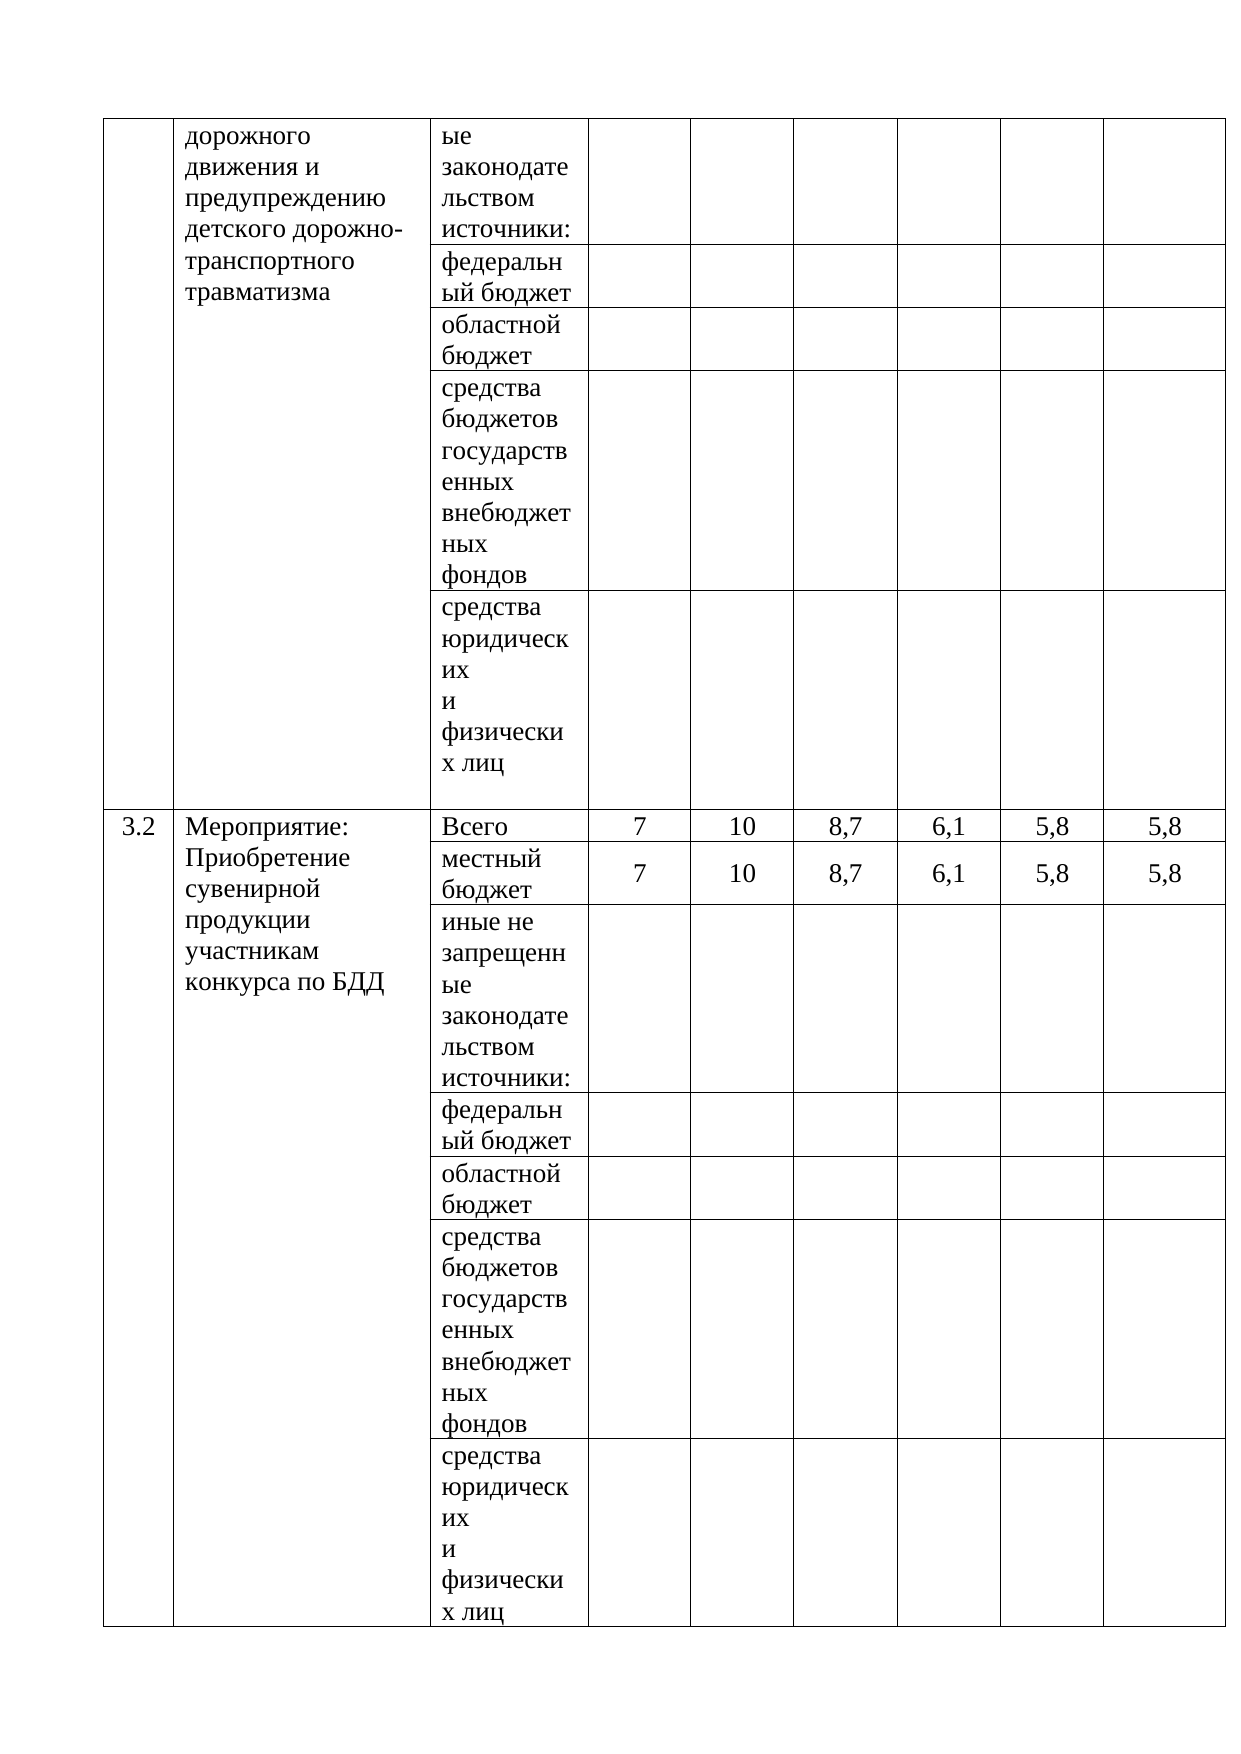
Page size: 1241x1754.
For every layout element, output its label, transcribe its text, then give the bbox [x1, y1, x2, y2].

table_cell [589, 905, 690, 1092]
table_cell [794, 1220, 897, 1438]
table_cell [1104, 245, 1225, 307]
table_cell [794, 1439, 897, 1626]
table_cell [1104, 308, 1225, 370]
table_cell Всего [431, 810, 588, 841]
table_cell [898, 1157, 1000, 1219]
table_cell [898, 1439, 1000, 1626]
table_cell иные не запрещенные законодательством источники: [431, 905, 588, 1092]
table_cell [794, 1093, 897, 1156]
table_cell 5,8 [1001, 810, 1103, 841]
table_cell [1001, 245, 1103, 307]
table_cell 10 [691, 842, 793, 904]
table_cell [1104, 591, 1225, 808]
table_cell 6,1 [898, 810, 1000, 841]
table_cell [1001, 371, 1103, 589]
table_cell [898, 308, 1000, 370]
table_cell 8,7 [794, 842, 897, 904]
table_cell федеральный бюджет [431, 245, 588, 307]
table_cell федеральный бюджет [431, 1093, 588, 1156]
table_cell [589, 1093, 690, 1156]
table_cell [794, 245, 897, 307]
table_cell [898, 591, 1000, 808]
table_cell 5,8 [1104, 842, 1225, 904]
table_cell [1001, 1157, 1103, 1219]
table_cell [1001, 1439, 1103, 1626]
table_cell [1104, 371, 1225, 589]
table_cell областной бюджет [431, 1157, 588, 1219]
table_cell [898, 119, 1000, 244]
table_cell [691, 371, 793, 589]
table_cell областной бюджет [431, 308, 588, 370]
table_cell [1001, 308, 1103, 370]
table_cell [1001, 119, 1103, 244]
table_cell [691, 1157, 793, 1219]
table_cell средства бюджетов государственных внебюджетных фондов [431, 371, 588, 589]
table_cell [691, 119, 793, 244]
table_cell [794, 119, 897, 244]
table_cell [1001, 591, 1103, 808]
table_cell [691, 905, 793, 1092]
table_cell 7 [589, 810, 690, 841]
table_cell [431, 119, 588, 244]
table_cell 7 [589, 842, 690, 904]
table_cell Мероприятие: Приобретение сувенирной продукции участникам конкурса по БДД [174, 810, 430, 1626]
table_cell [898, 371, 1000, 589]
table_cell 5,8 [1104, 810, 1225, 841]
table_cell [1104, 1157, 1225, 1219]
table_cell [1104, 1220, 1225, 1438]
table_cell средства юридических и физических лиц [431, 1439, 588, 1626]
table_cell 8,7 [794, 810, 897, 841]
table_cell [794, 1157, 897, 1219]
table_cell [589, 371, 690, 589]
table_cell [1001, 905, 1103, 1092]
table_cell [794, 591, 897, 808]
table_cell [691, 1439, 793, 1626]
table_cell [1104, 1439, 1225, 1626]
table_cell 3.2 [104, 810, 173, 1626]
table_cell [1001, 1093, 1103, 1156]
table_cell местный бюджет [431, 842, 588, 904]
table_cell 10 [691, 810, 793, 841]
table_cell [1104, 1093, 1225, 1156]
table_cell [794, 905, 897, 1092]
table_cell [691, 1093, 793, 1156]
table_cell [1104, 905, 1225, 1092]
table_cell [691, 245, 793, 307]
table_cell [898, 1093, 1000, 1156]
table_cell [794, 371, 897, 589]
table_cell [589, 1157, 690, 1219]
table_cell [794, 308, 897, 370]
table_cell средства бюджетов государственных внебюджетных фондов [431, 1220, 588, 1438]
table_cell 5,8 [1001, 842, 1103, 904]
table_cell [898, 245, 1000, 307]
table_cell [589, 119, 690, 244]
table_cell [589, 308, 690, 370]
table_cell 6,1 [898, 842, 1000, 904]
table_cell [691, 591, 793, 808]
table_cell [1001, 1220, 1103, 1438]
table_cell [589, 1220, 690, 1438]
table_cell [691, 308, 793, 370]
table_cell [898, 905, 1000, 1092]
table_cell [589, 245, 690, 307]
table_cell средства юридических и физических лиц [431, 591, 588, 808]
table_cell [1104, 119, 1225, 244]
table_cell [589, 1439, 690, 1626]
table_cell [691, 1220, 793, 1438]
table_cell [589, 591, 690, 808]
table_cell [898, 1220, 1000, 1438]
